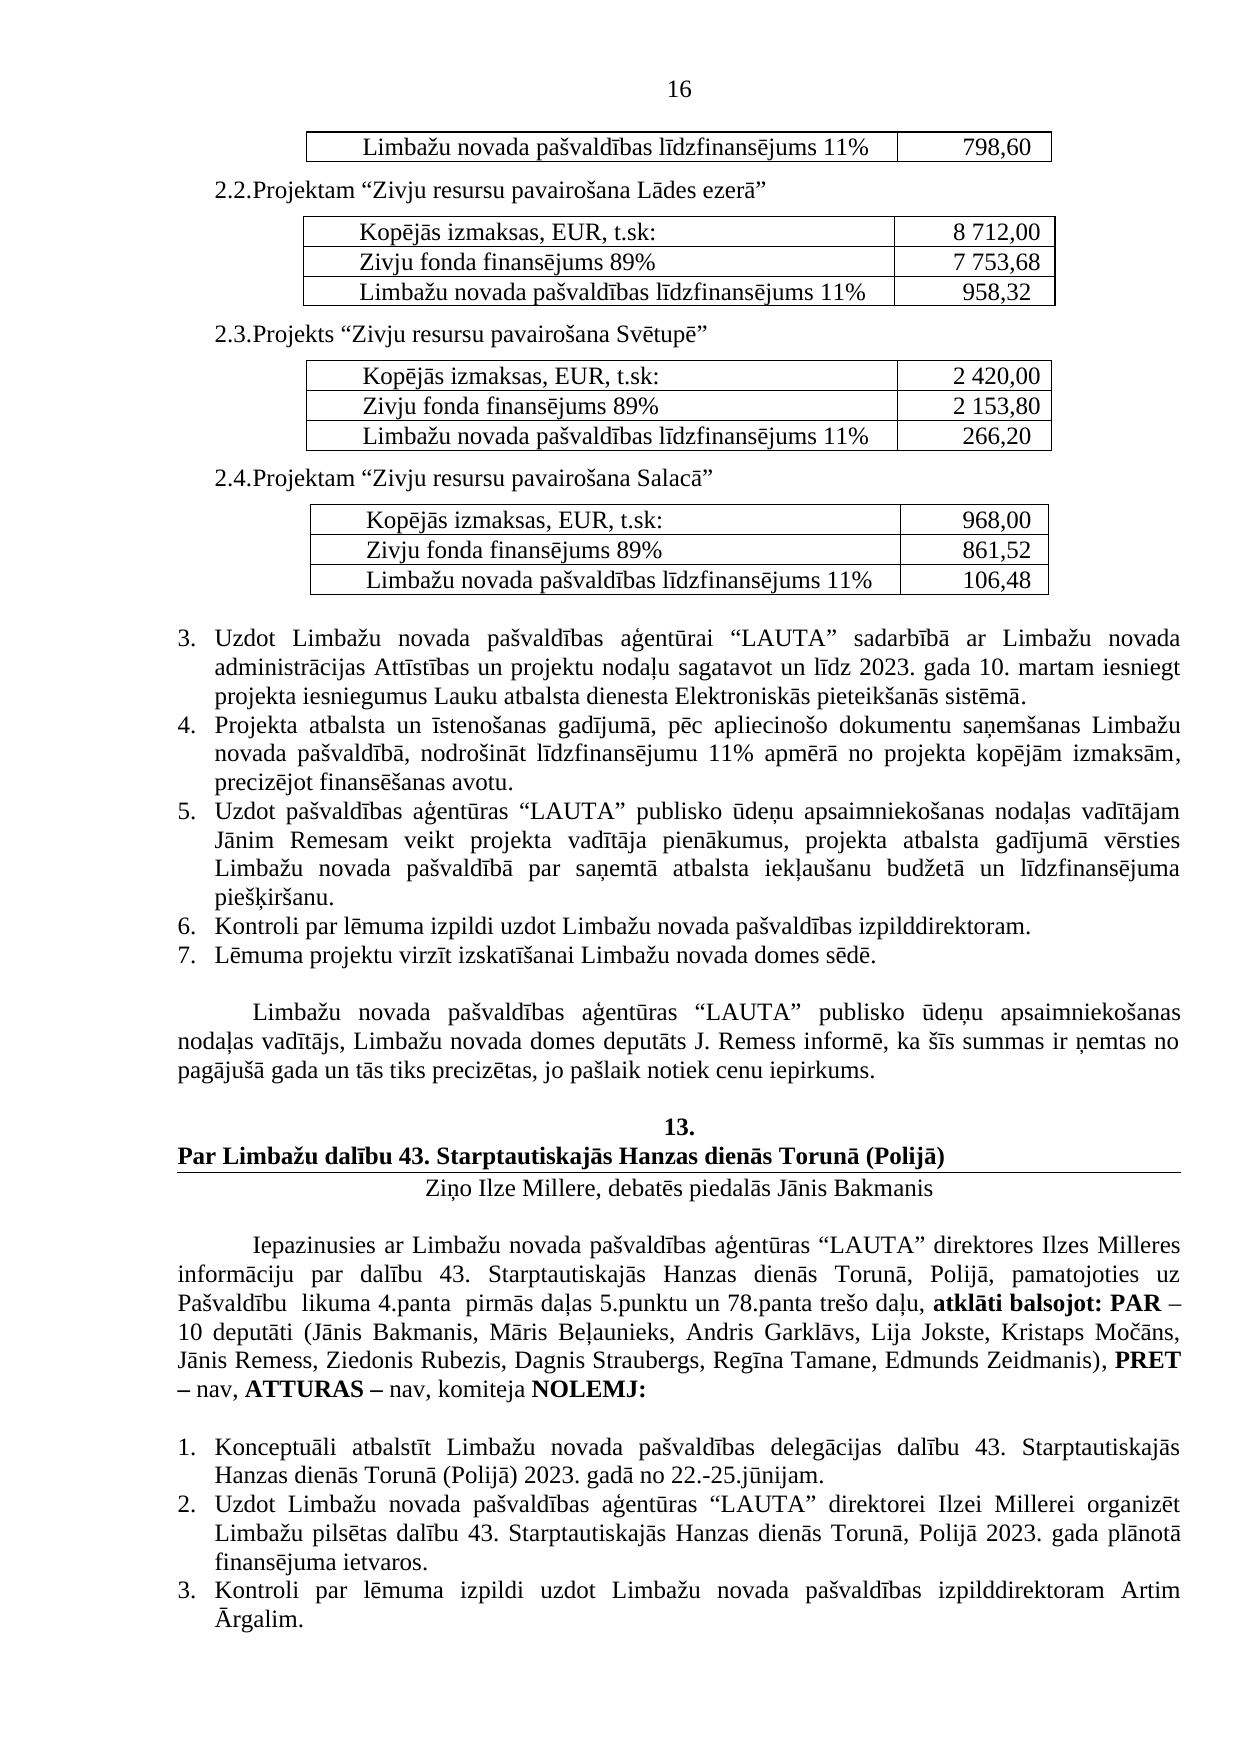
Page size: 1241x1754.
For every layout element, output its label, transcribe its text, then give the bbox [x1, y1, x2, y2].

table_cell 2 153,80 [898, 391, 1051, 420]
list Uzdot Limbažu novada pašvaldības aģentūras “LAUTA” direktorei Ilzei Millerei organizēt Limbažu pilsētas dalību 43. Starptautiskajās Hanzas dienās Torunā, Polijā 2023. gada plānotā finansējuma ietvaros. [177, 1489, 1181, 1575]
table_cell Zivju fonda finansējums 89% [304, 247, 894, 276]
list Konceptuāli atbalstīt Limbažu novada pašvaldības delegācijas dalību 43. Starptautiskajās Hanzas dienās Torunā (Polijā) 2023. gadā no 22.-25.jūnijam. [177, 1432, 1181, 1489]
table_cell 266,20 [898, 421, 1051, 449]
list Uzdot Limbažu novada pašvaldības aģentūrai “LAUTA” sadarbībā ar Limbažu novada administrācijas Attīstības un projektu nodaļu sagatavot un līdz 2023. gada 10. martam iesniegt projekta iesniegumus Lauku atbalsta dienesta Elektroniskās pieteikšanās sistēmā. [177, 623, 1181, 710]
list Kontroli par lēmuma izpildi uzdot Limbažu novada pašvaldības izpilddirektoram Artim Ārgalim. [177, 1575, 1181, 1633]
table_header 8 712,00 [895, 217, 1054, 246]
table_cell Limbažu novada pašvaldības līdzfinansējums 11% [307, 421, 897, 449]
table_header 2 420,00 [898, 361, 1051, 390]
text Iepazinusies ar Limbažu novada pašvaldības aģentūras “LAUTA” direktores Ilzes Milleres informāciju par dalību 43. Starptautiskajās Hanzas dienās Torunā, Polijā, pamatojoties uz Pašvaldību likuma 4.panta pirmās daļas 5.punktu un 78.panta trešo daļu, atklāti balsojot: PAR – 10 deputāti (Jānis Bakmanis, Māris Beļaunieks, Andris Garklāvs, Lija Jokste, Kristaps Močāns, Jānis Remess, Ziedonis Rubezis, Dagnis Straubergs, Regīna Tamane, Edmunds Zeidmanis), PRET – nav, ATTURAS – nav, komiteja NOLEMJ: [177, 1230, 1181, 1403]
text Par Limbažu dalību 43. Starptautiskajās Hanzas dienās Torunā (Polijā) [177, 1141, 1181, 1172]
table_cell 7 753,68 [895, 247, 1054, 276]
table_header Kopējās izmaksas, EUR, t.sk: [311, 505, 900, 534]
list Projekta atbalsta un īstenošanas gadījumā, pēc apliecinošo dokumentu saņemšanas Limbažu novada pašvaldībā, nodrošināt līdzfinansējumu 11% apmērā no projekta kopējām izmaksām, precizējot finansēšanas avotu. [177, 710, 1181, 796]
list Kontroli par lēmuma izpildi uzdot Limbažu novada pašvaldības izpilddirektoram. [177, 911, 1181, 940]
text Ziņo Ilze Millere, debatēs piedalās Jānis Bakmanis [177, 1173, 1181, 1202]
table_cell Limbažu novada pašvaldības līdzfinansējums 11% [304, 277, 894, 305]
table_cell Zivju fonda finansējums 89% [311, 535, 900, 564]
list Projektam “Zivju resursu pavairošana Salacā” [214, 463, 1181, 492]
table_cell 861,52 [901, 535, 1048, 564]
table_header Kopējās izmaksas, EUR, t.sk: [307, 361, 897, 390]
table_cell 106,48 [901, 565, 1048, 594]
table_cell Limbažu novada pašvaldības līdzfinansējums 11% [311, 565, 900, 594]
text Limbažu novada pašvaldības aģentūras “LAUTA” publisko ūdeņu apsaimniekošanas nodaļas vadītājs, Limbažu novada domes deputāts J. Remess informē, ka šīs summas ir ņemtas no pagājušā gada un tās tiks precizētas, jo pašlaik notiek cenu iepirkums. [177, 997, 1181, 1083]
list Uzdot pašvaldības aģentūras “LAUTA” publisko ūdeņu apsaimniekošanas nodaļas vadītājam Jānim Remesam veikt projekta vadītāja pienākumus, projekta atbalsta gadījumā vērsties Limbažu novada pašvaldībā par saņemtā atbalsta iekļaušanu budžetā un līdzfinansējuma piešķiršanu. [177, 796, 1181, 911]
table_cell 798,60 [898, 133, 1051, 161]
list Projekts “Zivju resursu pavairošana Svētupē” [214, 319, 1181, 348]
list Projektam “Zivju resursu pavairošana Lādes ezerā” [214, 175, 1181, 203]
table_header 968,00 [901, 505, 1048, 534]
table_cell Limbažu novada pašvaldības līdzfinansējums 11% [307, 133, 897, 161]
list Lēmuma projektu virzīt izskatīšanai Limbažu novada domes sēdē. [177, 940, 1181, 968]
table_cell Zivju fonda finansējums 89% [307, 391, 897, 420]
table_header Kopējās izmaksas, EUR, t.sk: [304, 217, 894, 246]
table_cell 958,32 [895, 277, 1054, 305]
text 13. [177, 1112, 1181, 1141]
